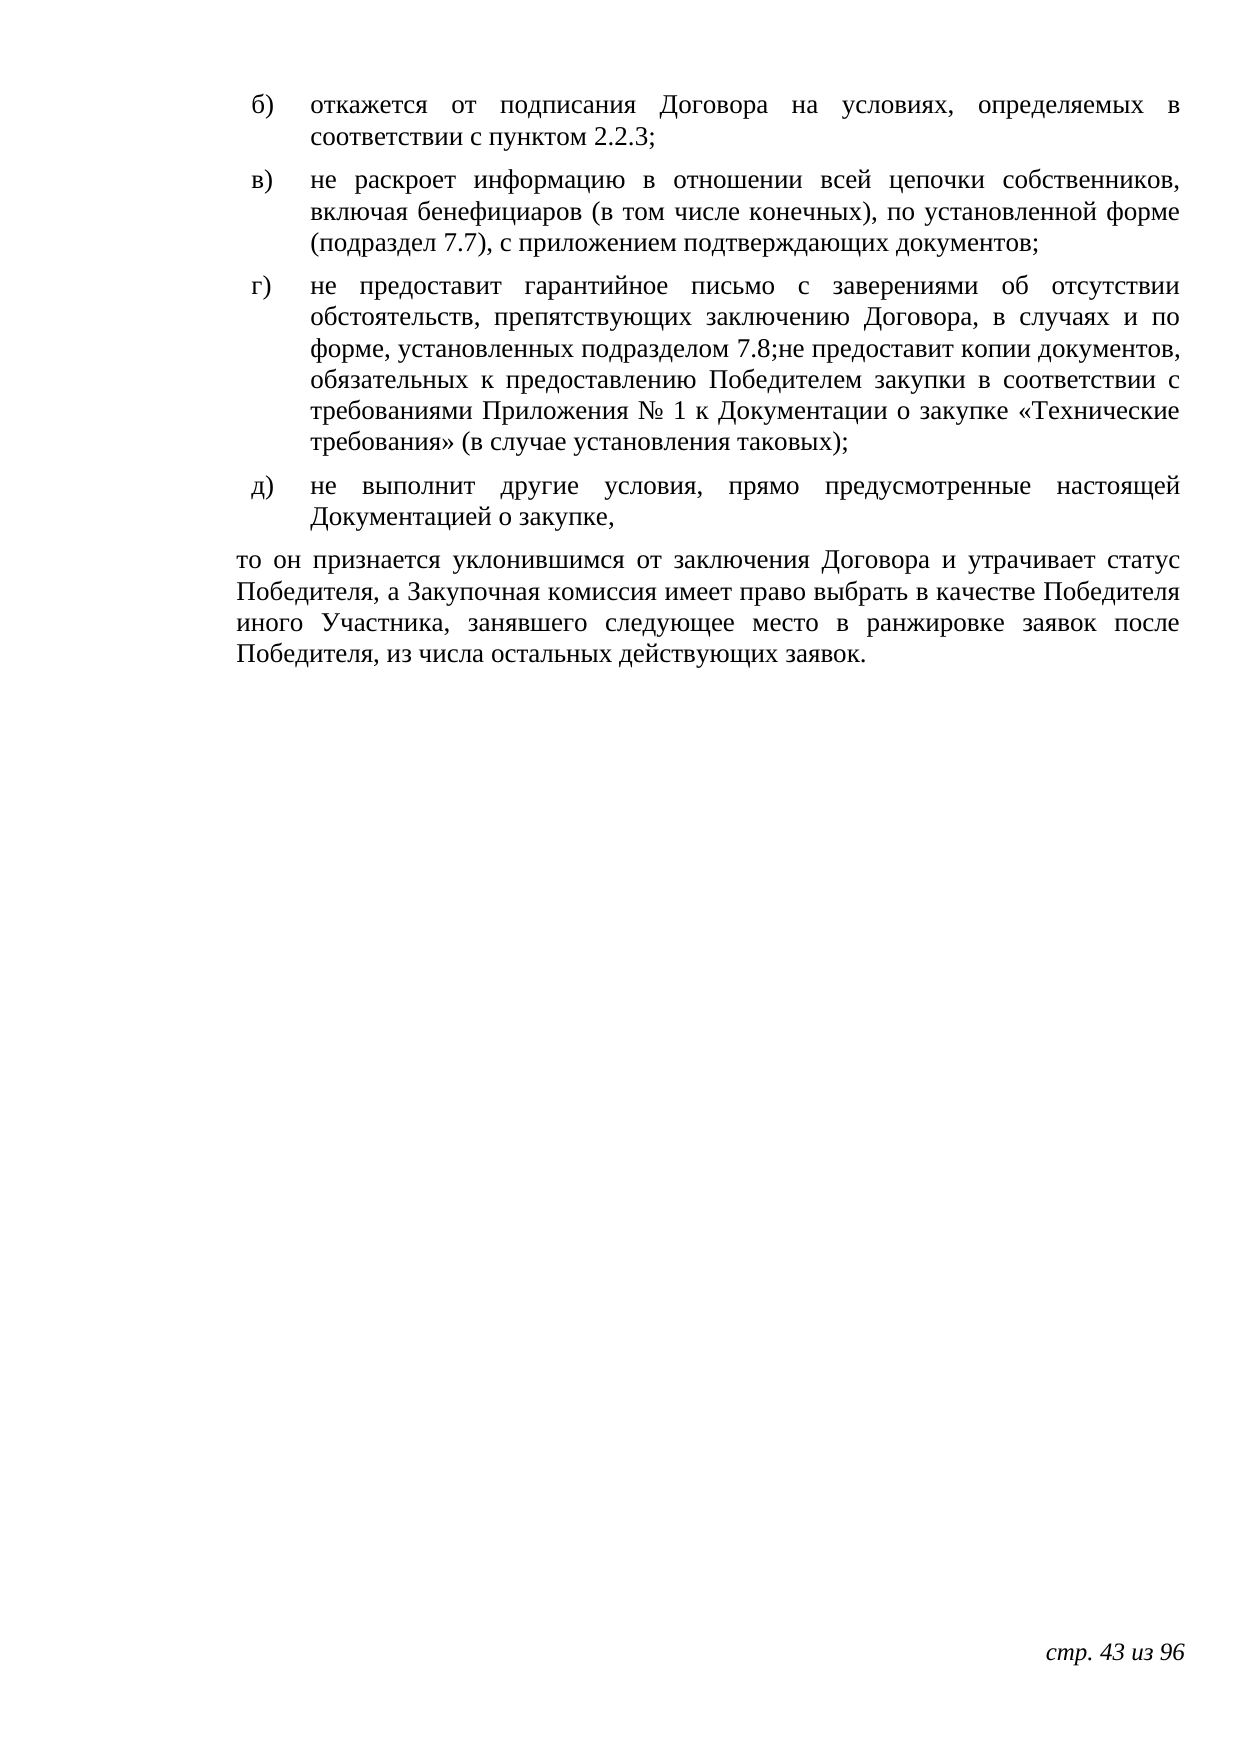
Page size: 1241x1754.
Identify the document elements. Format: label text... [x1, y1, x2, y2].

text не выполнит другие условия, прямо предусмотренные настоящей Документацией о закупке, [251, 469, 1181, 531]
text то он признается уклонившимся от заключения Договора и утрачивает статус Победителя, а Закупочная комиссия имеет право выбрать в качестве Победителя иного Участника, занявшего следующее место в ранжировке заявок после Победителя, из числа остальных действующих заявок. [236, 543, 1181, 668]
text не предоставит гарантийное письмо с заверениями об отсутствии обстоятельств, препятствующих заключению Договора, в случаях и по форме, установленных подразделом 7.8;не предоставит копии документов, обязательных к предоставлению Победителем закупки в соответствии с требованиями Приложения № 1 к Документации о закупке «Технические требования» (в случае установления таковых); [251, 269, 1181, 456]
text откажется от подписания Договора на условиях, определяемых в соответствии с пунктом 2.2.3; [251, 89, 1181, 151]
text не раскроет информацию в отношении всей цепочки собственников, включая бенефициаров (в том числе конечных), по установленной форме (подраздел 7.7), с приложением подтверждающих документов; [251, 163, 1181, 257]
